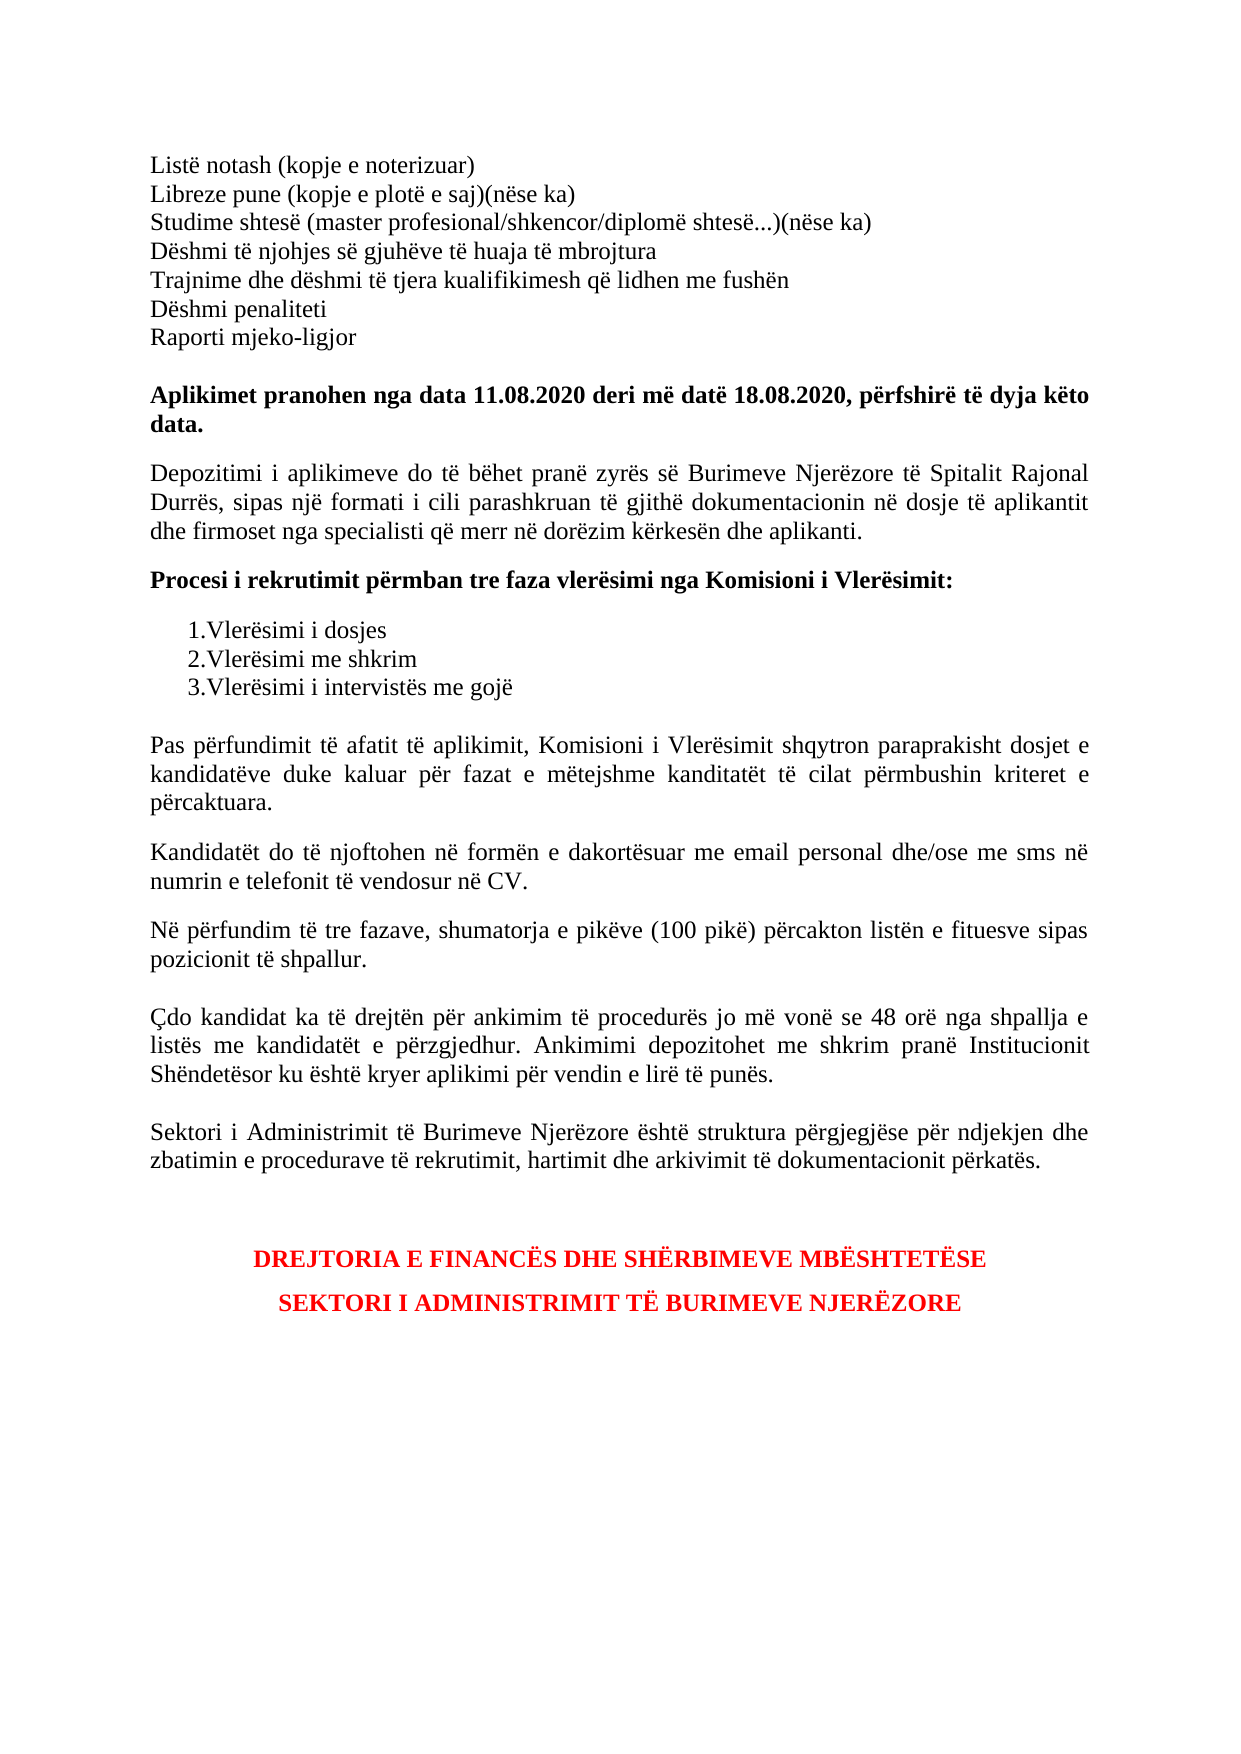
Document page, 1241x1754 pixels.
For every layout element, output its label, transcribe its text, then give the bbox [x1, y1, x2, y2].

text Libreze pune (kopje e plotë e saj)(nëse ka) [150, 179, 1090, 207]
text Procesi i rekrutimit përmban tre faza vlerësimi nga Komisioni i Vlerësimit: [150, 565, 1090, 594]
text Çdo kandidat ka të drejtën për ankimim të procedurës jo më vonë se 48 orë nga shpallja e listës me kandidatët e përzgjedhur. Ankimimi depozitohet me shkrim pranë Institucionit Shëndetësor ku është kryer aplikimi për vendin e lirë të punës. [150, 1002, 1090, 1088]
text Dëshmi të njohjes së gjuhëve të huaja të mbrojtura [150, 236, 1090, 265]
text Listë notash (kopje e noterizuar) [150, 150, 1090, 179]
text 1.Vlerësimi i dosjes [187, 615, 1090, 644]
text Studime shtesë (master profesional/shkencor/diplomë shtesë...)(nëse ka) [150, 207, 1090, 236]
text Raporti mjeko-ligjor [150, 322, 1090, 351]
text Në përfundim të tre fazave, shumatorja e pikëve (100 pikë) përcakton listën e fituesve sipas pozicionit të shpallur. [150, 915, 1090, 973]
text Trajnime dhe dëshmi të tjera kualifikimesh që lidhen me fushën [150, 265, 1090, 294]
text Dëshmi penaliteti [150, 294, 1090, 322]
text DREJTORIA E FINANCËS DHE SHËRBIMEVE MBËSHTETËSE [150, 1244, 1090, 1273]
text SEKTORI I ADMINISTRIMIT TË BURIMEVE NJERËZORE [150, 1288, 1090, 1316]
text Kandidatët do të njoftohen në formën e dakortësuar me email personal dhe/ose me sms në numrin e telefonit të vendosur në CV. [150, 837, 1090, 894]
text Pas përfundimit të afatit të aplikimit, Komisioni i Vlerësimit shqytron paraprakisht dosjet e kandidatëve duke kaluar për fazat e mëtejshme kanditatët të cilat përmbushin kriteret e përcaktuara. [150, 730, 1090, 816]
text Sektori i Administrimit të Burimeve Njerëzore është struktura përgjegjëse për ndjekjen dhe zbatimin e procedurave të rekrutimit, hartimit dhe arkivimit të dokumentacionit përkatës. [150, 1117, 1090, 1174]
text Depozitimi i aplikimeve do të bëhet pranë zyrës së Burimeve Njerëzore të Spitalit Rajonal Durrës, sipas një formati i cili parashkruan të gjithë dokumentacionin në dosje të aplikantit dhe firmoset nga specialisti që merr në dorëzim kërkesën dhe aplikanti. [150, 458, 1090, 544]
text 2.Vlerësimi me shkrim [187, 644, 1090, 672]
text Aplikimet pranohen nga data 11.08.2020 deri më datë 18.08.2020, përfshirë të dyja këto data. [150, 380, 1090, 437]
text 3.Vlerësimi i intervistës me gojë [187, 672, 1090, 701]
